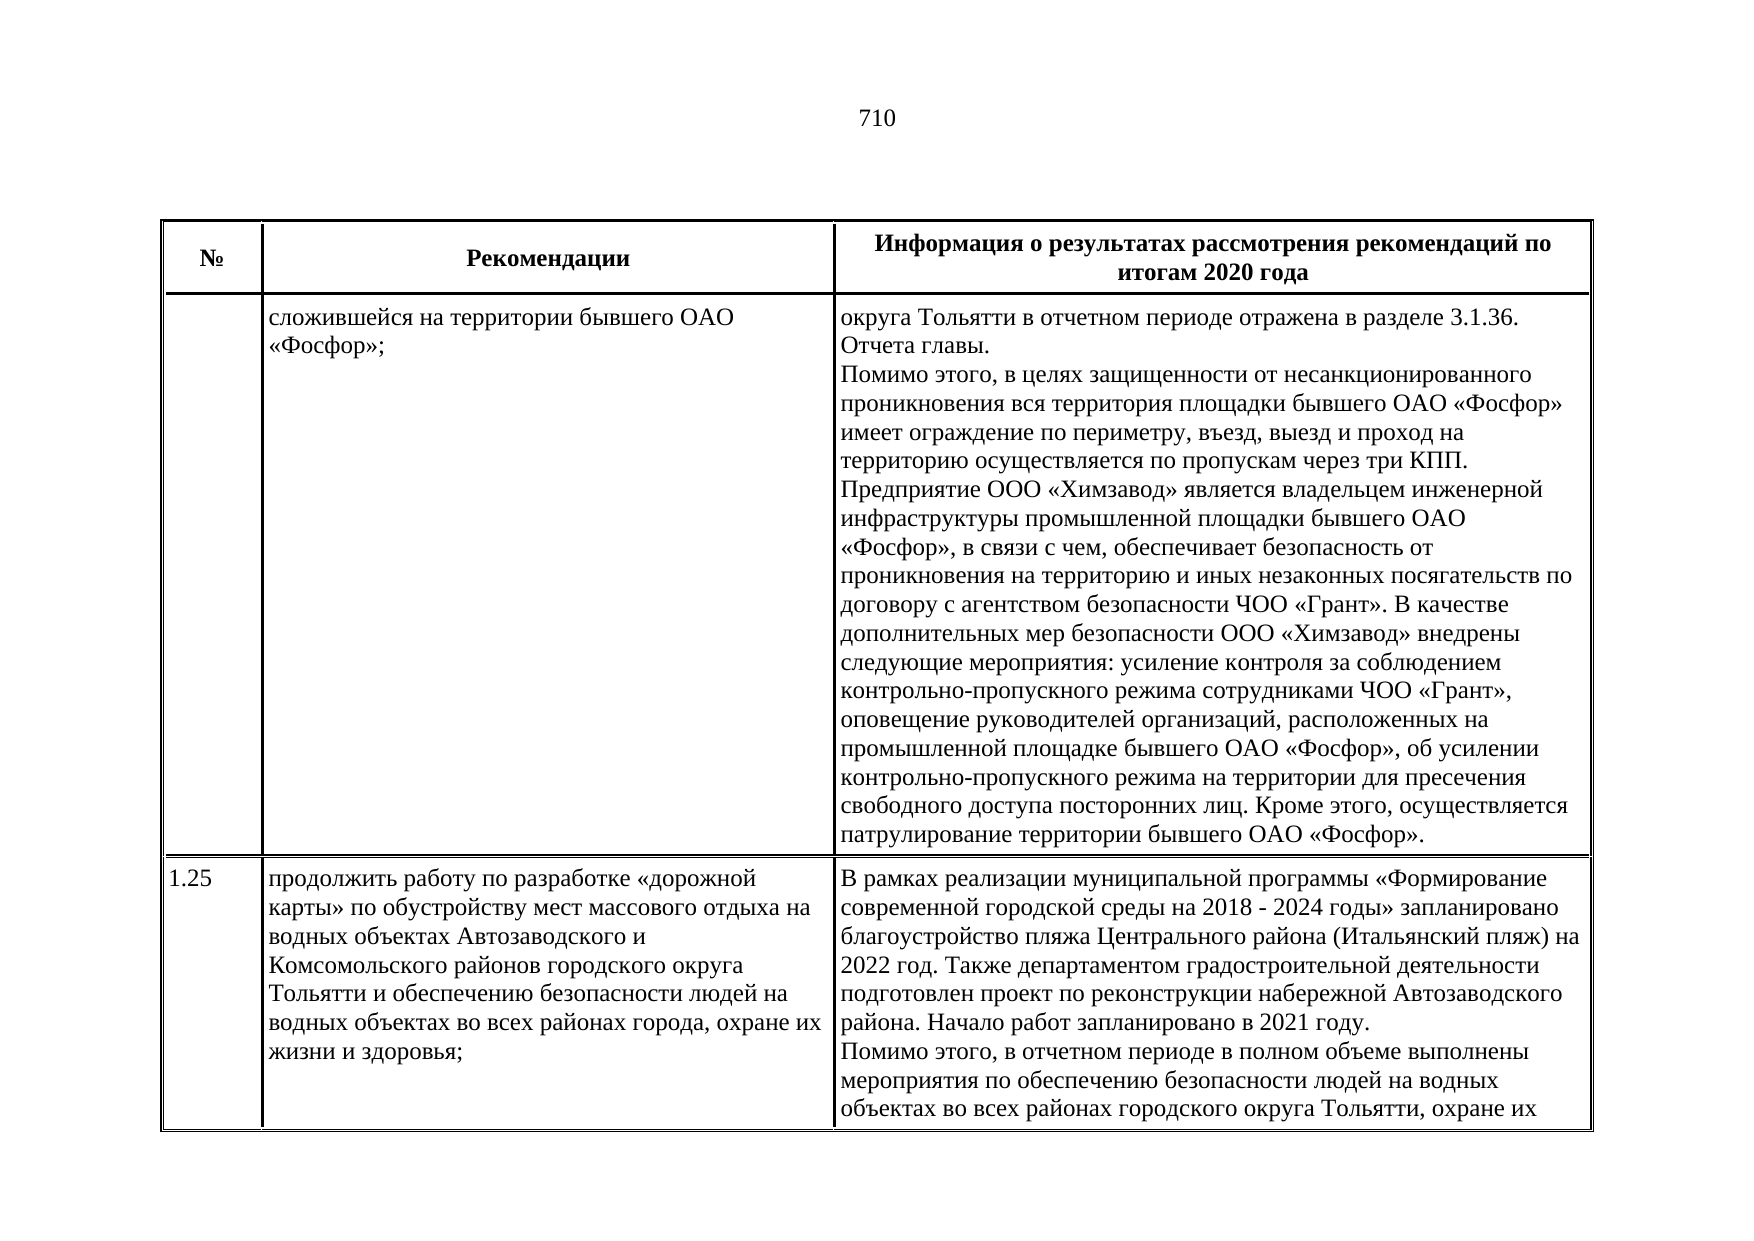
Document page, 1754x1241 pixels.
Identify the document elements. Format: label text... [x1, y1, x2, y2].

table_header № [164, 221, 262, 292]
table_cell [264, 295, 833, 854]
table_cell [262, 858, 834, 1128]
table_header Рекомендации [262, 221, 834, 292]
table_cell 1.24 [164, 292, 261, 854]
table_header Информация о результатах рассмотрения рекомендаций по итогам 2020 года [834, 222, 1590, 292]
table_cell 1.25 [164, 854, 262, 1128]
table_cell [836, 292, 1590, 854]
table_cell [834, 854, 1591, 1128]
